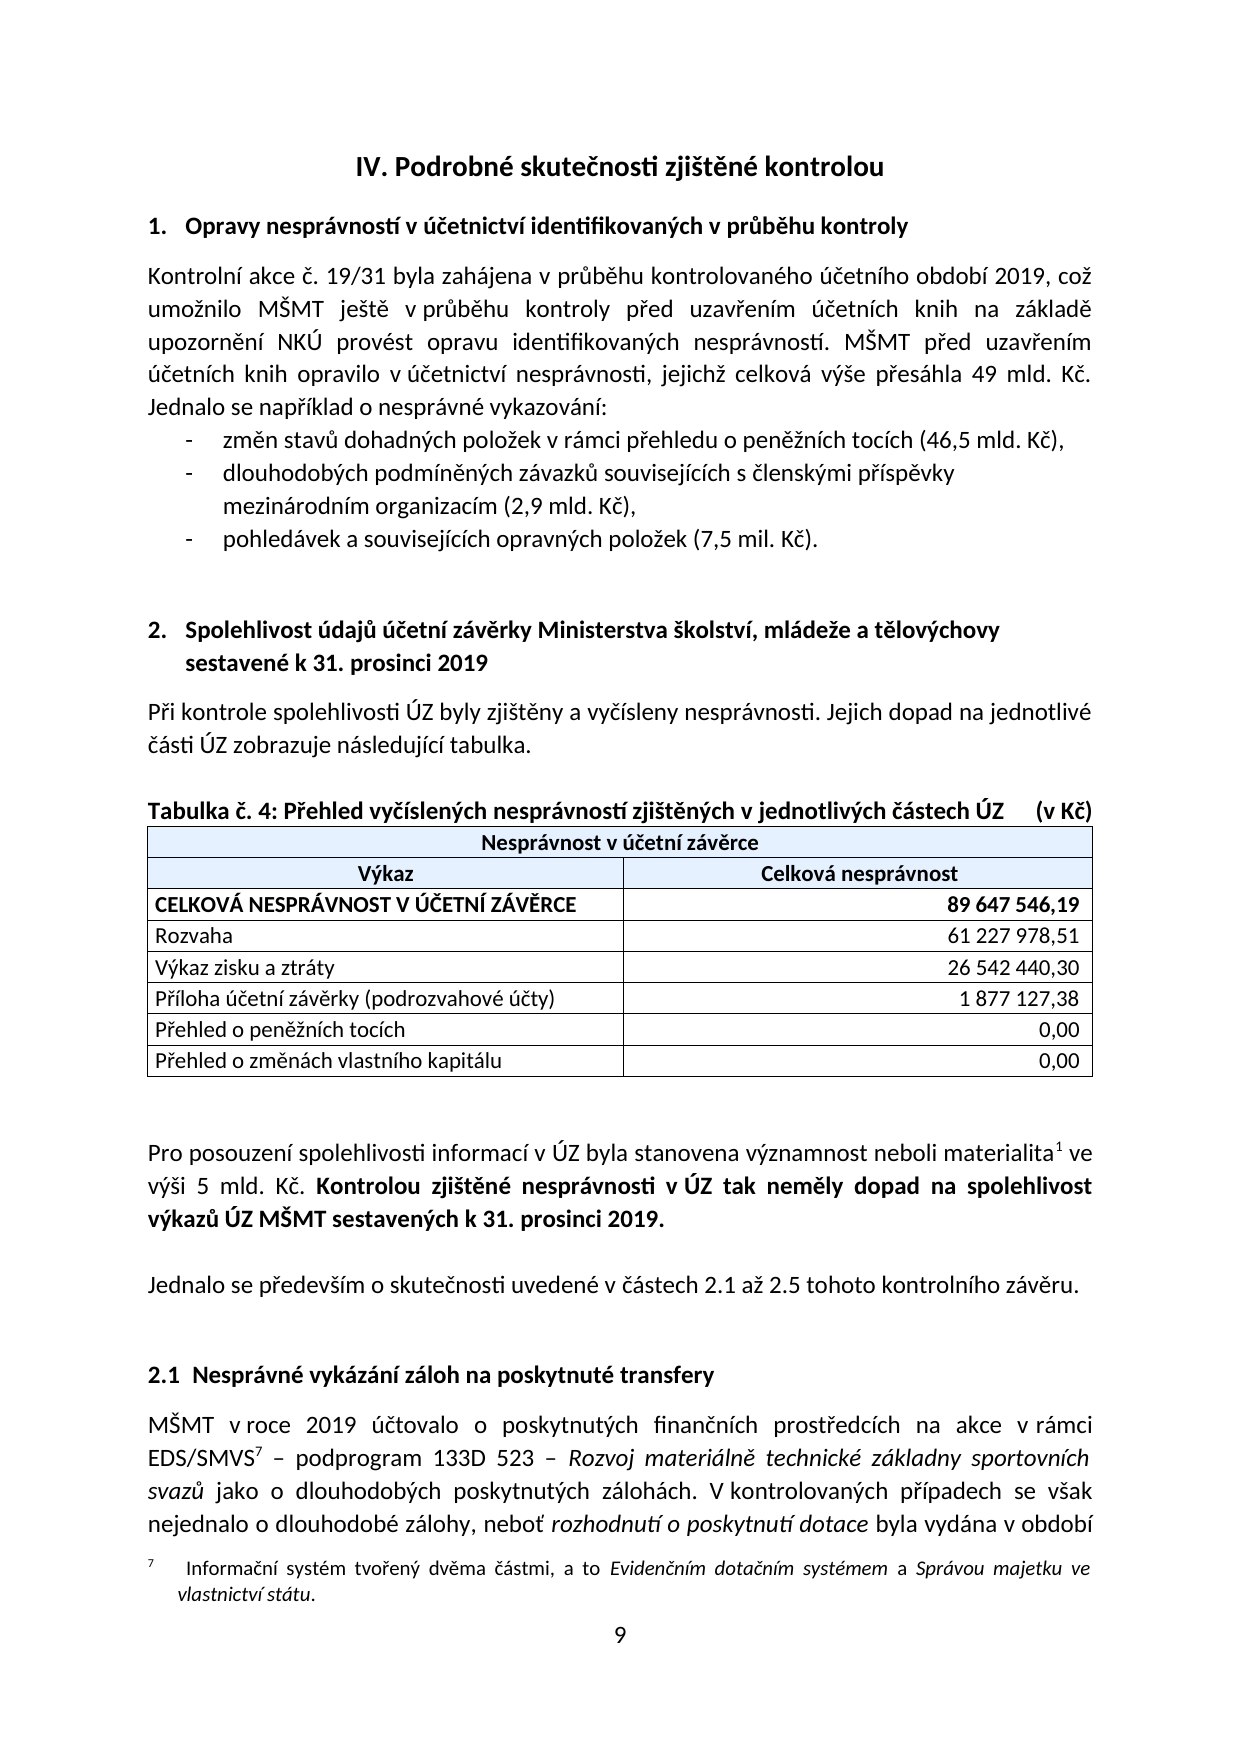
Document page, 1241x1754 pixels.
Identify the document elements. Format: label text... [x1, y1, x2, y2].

table_cell Příloha účetní závěrky (podrozvahové účty) [148, 983, 623, 1013]
table_cell 0,00 [624, 1014, 1092, 1044]
text Při kontrole spolehlivosti ÚZ byly zjištěny a vyčísleny nesprávnosti. Jejich dopad na jednotlivé části ÚZ zobrazuje následující tabulka. [148, 697, 1093, 760]
subtitle Spolehlivost údajů účetní závěrky Ministerstva školství, mládeže a tělovýchovy sestavené k 31. prosinci 2019 [148, 614, 1093, 677]
table_cell Celková nesprávnost [624, 858, 1092, 888]
list dlouhodobých podmíněných závazků souvisejících s členskými příspěvky mezinárodním organizacím (2,9 mld. Kč), [185, 457, 1093, 521]
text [148, 1409, 1093, 1538]
list změn stavů dohadných položek v rámci přehledu o peněžních tocích (46,5 mld. Kč), [185, 424, 1093, 455]
table_cell CELKOVÁ NESPRÁVNOST V ÚČETNÍ ZÁVĚRCE [148, 889, 623, 919]
table_cell 61 227 978,51 [624, 921, 1092, 951]
subtitle Opravy nesprávností v účetnictví identifikovaných v průběhu kontroly [148, 210, 1093, 241]
table_cell 1 877 127,38 [624, 983, 1092, 1013]
text Kontrolní akce č. 19/31 byla zahájena v průběhu kontrolovaného účetního období 2019, což umožnilo MŠMT ještě v průběhu kontroly před uzavřením účetních knih na základě upozornění NKÚ provést opravu identifikovaných nesprávností. MŠMT před uzavřením účetních knih opravilo v účetnictví nesprávnosti, jejichž celková výše přesáhla 49 mld. Kč. Jednalo se například o nesprávné vykazování: [148, 260, 1093, 422]
table_cell Výkaz zisku a ztráty [148, 952, 623, 982]
table_cell Přehled o peněžních tocích [148, 1014, 623, 1044]
table_header Nesprávnost v účetní závěrce [148, 827, 1092, 857]
table_cell Přehled o změnách vlastního kapitálu [148, 1046, 623, 1076]
table_cell Rozvaha [148, 921, 623, 951]
subtitle Nesprávné vykázání záloh na poskytnuté transfery [148, 1360, 1093, 1390]
subtitle IV. Podrobné skutečnosti zjištěné kontrolou [148, 148, 1093, 183]
table_cell 0,00 [624, 1046, 1092, 1076]
table_cell Výkaz [148, 858, 623, 888]
table_cell 26 542 440,30 [624, 952, 1092, 982]
text Jednalo se především o skutečnosti uvedené v částech 2.1 až 2.5 tohoto kontrolního závěru. [148, 1269, 1093, 1299]
list pohledávek a souvisejících opravných položek (7,5 mil. Kč). [185, 523, 1093, 554]
text Tabulka č. 4: Přehled vyčíslených nesprávností zjištěných v jednotlivých částech ÚZ (v Kč) [148, 795, 1093, 826]
text Pro posouzení spolehlivosti informací v ÚZ byla stanovena významnost neboli materialita1 ve výši 5 mld. Kč. Kontrolou zjištěné nesprávnosti v ÚZ tak neměly dopad na spolehlivost výkazů ÚZ MŠMT sestavených k 31. prosinci 2019. [148, 1137, 1093, 1233]
table_cell 89 647 546,19 [624, 889, 1092, 919]
